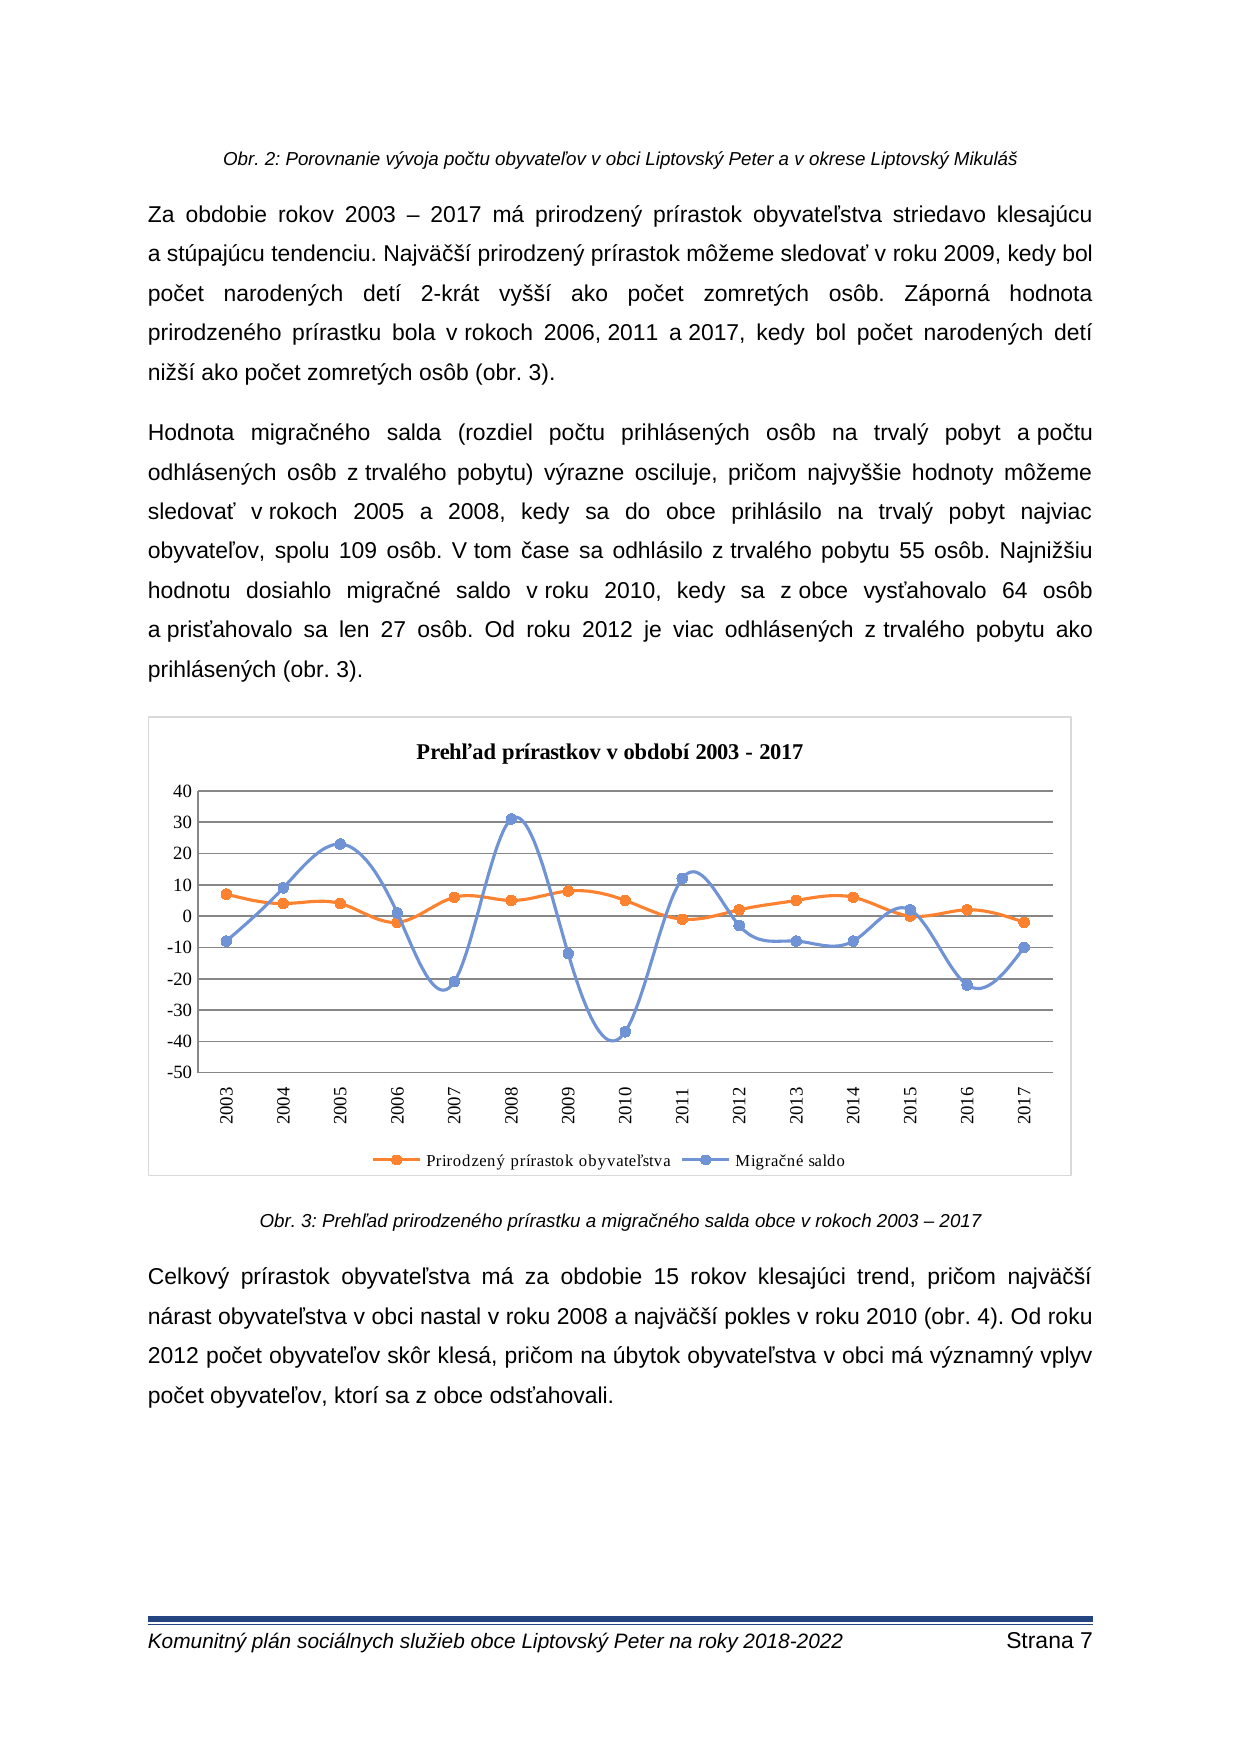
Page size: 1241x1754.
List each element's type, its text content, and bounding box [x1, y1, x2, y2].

text Obr. 2: Porovnanie vývoja počtu obyvateľov v obci Liptovský Peter a v okrese Liptovský Mikuláš [148, 148, 1093, 169]
text Za obdobie rokov 2003 – 2017 má prirodzený prírastok obyvateľstva striedavo klesajúcu a stúpajúcu tendenciu. Najväčší prirodzený prírastok môžeme sledovať v roku 2009, kedy bol počet narodených detí 2-krát vyšší ako počet zomretých osôb. Záporná hodnota prirodzeného prírastku bola v rokoch 2006, 2011 a 2017, kedy bol počet narodených detí nižší ako počet zomretých osôb (obr. 3). [148, 201, 1093, 385]
text Obr. 3: Prehľad prirodzeného prírastku a migračného salda obce v rokoch 2003 – 2017 [148, 1210, 1093, 1232]
text Hodnota migračného salda (rozdiel počtu prihlásených osôb na trvalý pobyt a počtu odhlásených osôb z trvalého pobytu) výrazne osciluje, pričom najvyššie hodnoty môžeme sledovať v rokoch 2005 a 2008, kedy sa do obce prihlásilo na trvalý pobyt najviac obyvateľov, spolu 109 osôb. V tom čase sa odhlásilo z trvalého pobytu 55 osôb. Najnižšiu hodnotu dosiahlo migračné saldo v roku 2010, kedy sa z obce vysťahovalo 64 osôb a prisťahovalo sa len 27 osôb. Od roku 2012 je viac odhlásených z trvalého pobytu ako prihlásených (obr. 3). [148, 419, 1093, 682]
text Celkový prírastok obyvateľstva má za obdobie 15 rokov klesajúci trend, pričom najväčší nárast obyvateľstva v obci nastal v roku 2008 a najväčší pokles v roku 2010 (obr. 4). Od roku 2012 počet obyvateľov skôr klesá, pričom na úbytok obyvateľstva v obci má významný vplyv počet obyvateľov, ktorí sa z obce odsťahovali. [148, 1263, 1093, 1408]
